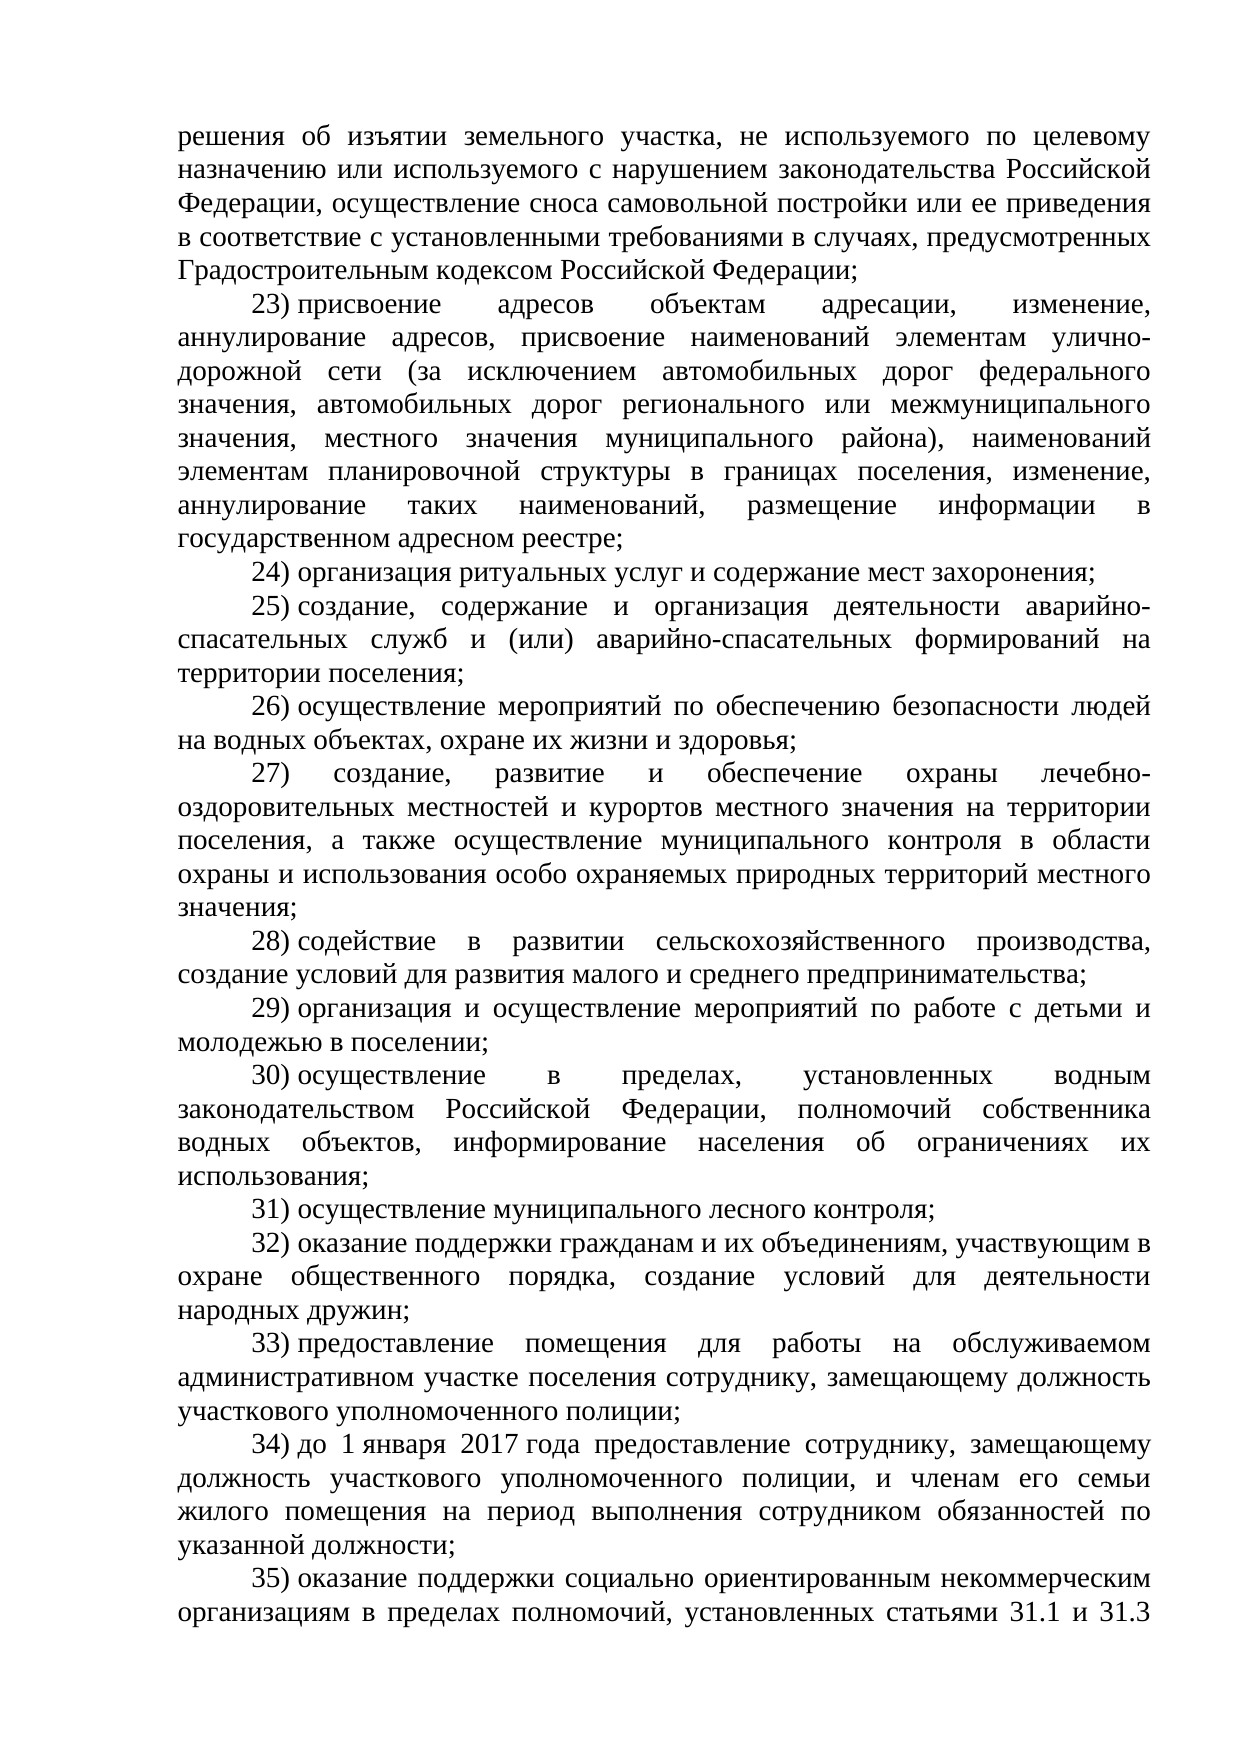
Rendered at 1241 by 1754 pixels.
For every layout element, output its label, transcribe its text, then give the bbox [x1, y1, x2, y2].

text 26) осуществление мероприятий по обеспечению безопасности людей на водных объектах, охране их жизни и здоровья; [177, 688, 1152, 755]
text 31) осуществление муниципального лесного контроля; [177, 1191, 1152, 1225]
text 29) организация и осуществление мероприятий по работе с детьми и молодежью в поселении; [177, 990, 1152, 1057]
text 24) организация ритуальных услуг и содержание мест захоронения; [177, 554, 1152, 588]
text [177, 1560, 1152, 1627]
text 28) содействие в развитии сельскохозяйственного производства, создание условий для развития малого и среднего предпринимательства; [177, 923, 1152, 990]
text 23) присвоение адресов объектам адресации, изменение, аннулирование адресов, присвоение наименований элементам улично-дорожной сети (за исключением автомобильных дорог федерального значения, автомобильных дорог регионального или межмуниципального значения, местного значения муниципального района), наименований элементам планировочной структуры в границах поселения, изменение, аннулирование таких наименований, размещение информации в государственном адресном реестре; [177, 286, 1152, 554]
text 30) осуществление в пределах, установленных водным законодательством Российской Федерации, полномочий собственника водных объектов, информирование населения об ограничениях их использования; [177, 1057, 1152, 1191]
text 33) предоставление помещения для работы на обслуживаемом административном участке поселения сотруднику, замещающему должность участкового уполномоченного полиции; [177, 1326, 1152, 1426]
text 32) оказание поддержки гражданам и их объединениям, участвующим в охране общественного порядка, создание условий для деятельности народных дружин; [177, 1225, 1152, 1326]
text 27) создание, развитие и обеспечение охраны лечебно-оздоровительных местностей и курортов местного значения на территории поселения, а также осуществление муниципального контроля в области охраны и использования особо охраняемых природных территорий местного значения; [177, 755, 1152, 923]
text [177, 118, 1152, 286]
text 25) создание, содержание и организация деятельности аварийно-спасательных служб и (или) аварийно-спасательных формирований на территории поселения; [177, 588, 1152, 688]
text 34) до 1 января 2017 года предоставление сотруднику, замещающему должность участкового уполномоченного полиции, и членам его семьи жилого помещения на период выполнения сотрудником обязанностей по указанной должности; [177, 1426, 1152, 1560]
